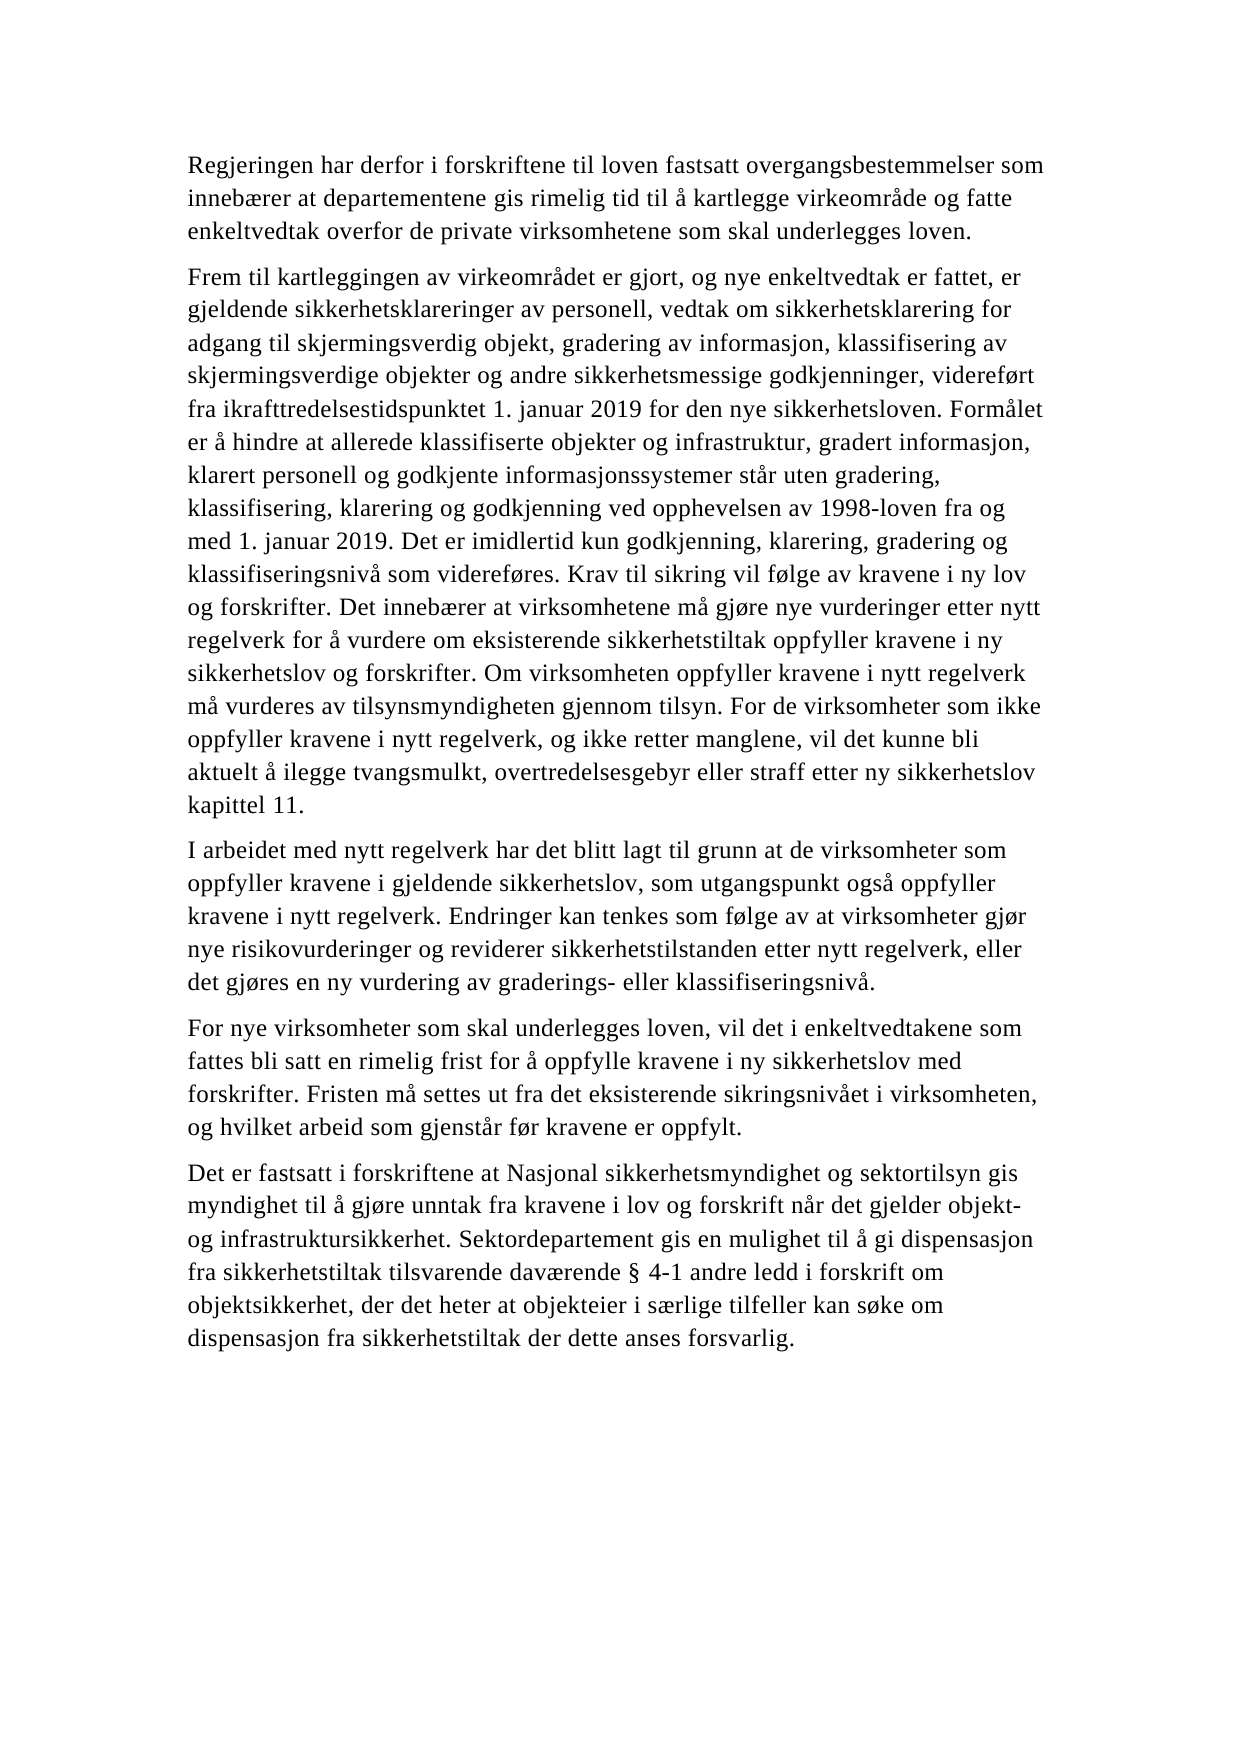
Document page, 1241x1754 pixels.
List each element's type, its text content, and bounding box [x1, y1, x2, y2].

text Det er fastsatt i forskriftene at Nasjonal sikkerhetsmyndighet og sektortilsyn gis myndighet til å gjøre unntak fra kravene i lov og forskrift når det gjelder objekt- og infrastruktursikkerhet. Sektordepartement gis en mulighet til å gi dispensasjon fra sikkerhetstiltak tilsvarende daværende § 4-1 andre ledd i forskrift om objektsikkerhet, der det heter at objekteier i særlige tilfeller kan søke om dispensasjon fra sikkerhetstiltak der dette anses forsvarlig. [187, 1158, 1053, 1351]
text Regjeringen har derfor i forskriftene til loven fastsatt overgangsbestemmelser som innebærer at departementene gis rimelig tid til å kartlegge virkeområde og fatte enkeltvedtak overfor de private virksomhetene som skal underlegges loven. [187, 150, 1053, 245]
text I arbeidet med nytt regelverk har det blitt lagt til grunn at de virksomheter som oppfyller kravene i gjeldende sikkerhetslov, som utgangspunkt også oppfyller kravene i nytt regelverk. Endringer kan tenkes som følge av at virksomheter gjør nye risikovurderinger og reviderer sikkerhetstilstanden etter nytt regelverk, eller det gjøres en ny vurdering av graderings- eller klassifiseringsnivå. [187, 835, 1053, 996]
text For nye virksomheter som skal underlegges loven, vil det i enkeltvedtakene som fattes bli satt en rimelig frist for å oppfylle kravene i ny sikkerhetslov med forskrifter. Fristen må settes ut fra det eksisterende sikringsnivået i virksomheten, og hvilket arbeid som gjenstår før kravene er oppfylt. [187, 1013, 1053, 1141]
text Frem til kartleggingen av virkeområdet er gjort, og nye enkeltvedtak er fattet, er gjeldende sikkerhetsklareringer av personell, vedtak om sikkerhetsklarering for adgang til skjermingsverdig objekt, gradering av informasjon, klassifisering av skjermingsverdige objekter og andre sikkerhetsmessige godkjenninger, videreført fra ikrafttredelsestidspunktet 1. januar 2019 for den nye sikkerhetsloven. Formålet er å hindre at allerede klassifiserte objekter og infrastruktur, gradert informasjon, klarert personell og godkjente informasjonssystemer står uten gradering, klassifisering, klarering og godkjenning ved opphevelsen av 1998-loven fra og med 1. januar 2019. Det er imidlertid kun godkjenning, klarering, gradering og klassifiseringsnivå som videreføres. Krav til sikring vil følge av kravene i ny lov og forskrifter. Det innebærer at virksomhetene må gjøre nye vurderinger etter nytt regelverk for å vurdere om eksisterende sikkerhetstiltak oppfyller kravene i ny sikkerhetslov og forskrifter. Om virksomheten oppfyller kravene i nytt regelverk må vurderes av tilsynsmyndigheten gjennom tilsyn. For de virksomheter som ikke oppfyller kravene i nytt regelverk, og ikke retter manglene, vil det kunne bli aktuelt å ilegge tvangsmulkt, overtredelsesgebyr eller straff etter ny sikkerhetslov kapittel 11. [187, 262, 1053, 819]
